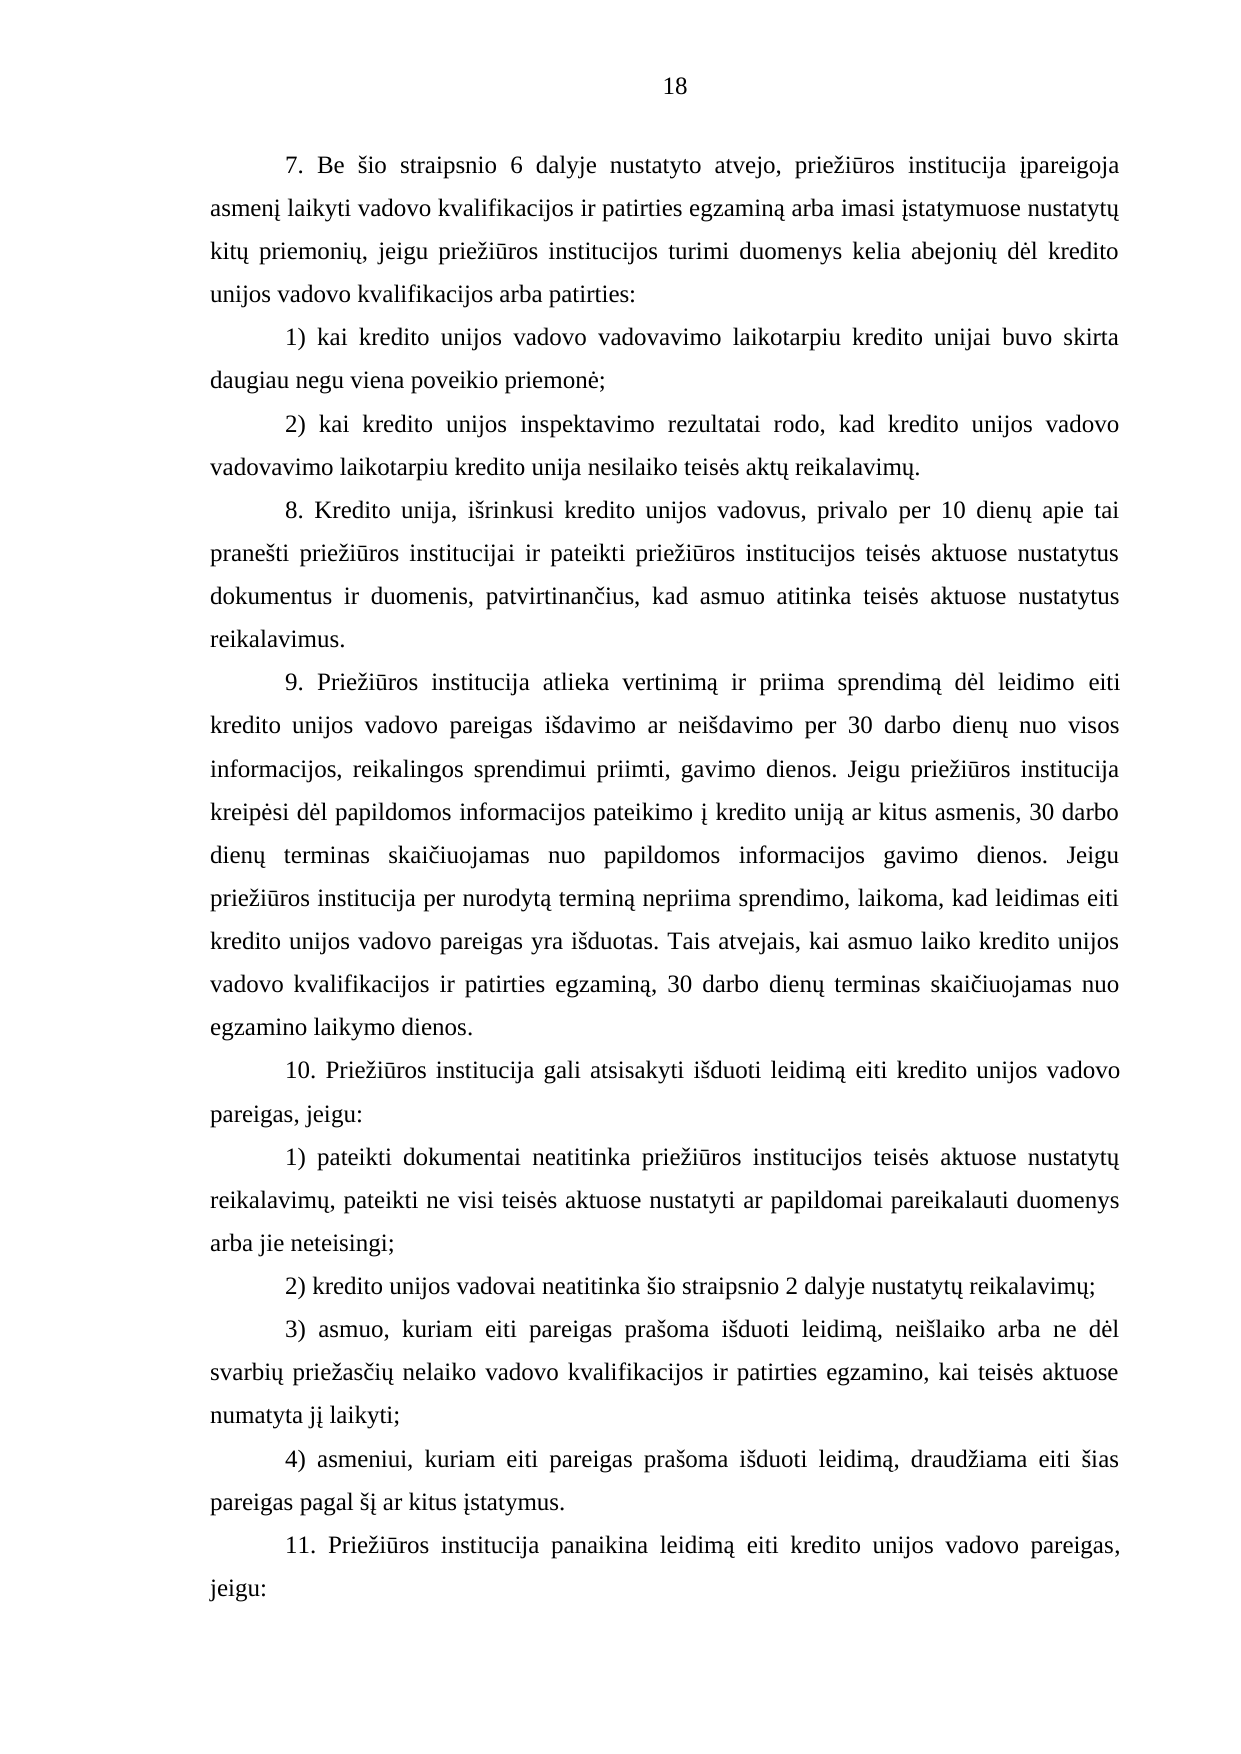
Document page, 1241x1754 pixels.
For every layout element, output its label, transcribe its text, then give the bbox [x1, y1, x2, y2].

text 11. Priežiūros institucija panaikina leidimą eiti kredito unijos vadovo pareigas, jeigu: [210, 1530, 1120, 1602]
text 1) kai kredito unijos vadovo vadovavimo laikotarpiu kredito unijai buvo skirta daugiau negu viena poveikio priemonė; [210, 322, 1120, 394]
text 9. Priežiūros institucija atlieka vertinimą ir priima sprendimą dėl leidimo eiti kredito unijos vadovo pareigas išdavimo ar neišdavimo per 30 darbo dienų nuo visos informacijos, reikalingos sprendimui priimti, gavimo dienos. Jeigu priežiūros institucija kreipėsi dėl papildomos informacijos pateikimo į kredito uniją ar kitus asmenis, 30 darbo dienų terminas skaičiuojamas nuo papildomos informacijos gavimo dienos. Jeigu priežiūros institucija per nurodytą terminą nepriima sprendimo, laikoma, kad leidimas eiti kredito unijos vadovo pareigas yra išduotas. Tais atvejais, kai asmuo laiko kredito unijos vadovo kvalifikacijos ir patirties egzaminą, 30 darbo dienų terminas skaičiuojamas nuo egzamino laikymo dienos. [210, 667, 1120, 1041]
text 7. Be šio straipsnio 6 dalyje nustatyto atvejo, priežiūros institucija įpareigoja asmenį laikyti vadovo kvalifikacijos ir patirties egzaminą arba imasi įstatymuose nustatytų kitų priemonių, jeigu priežiūros institucijos turimi duomenys kelia abejonių dėl kredito unijos vadovo kvalifikacijos arba patirties: [210, 150, 1120, 308]
text 2) kai kredito unijos inspektavimo rezultatai rodo, kad kredito unijos vadovo vadovavimo laikotarpiu kredito unija nesilaiko teisės aktų reikalavimų. [210, 409, 1120, 481]
text 10. Priežiūros institucija gali atsisakyti išduoti leidimą eiti kredito unijos vadovo pareigas, jeigu: [210, 1056, 1120, 1127]
text 1) pateikti dokumentai neatitinka priežiūros institucijos teisės aktuose nustatytų reikalavimų, pateikti ne visi teisės aktuose nustatyti ar papildomai pareikalauti duomenys arba jie neteisingi; [210, 1142, 1120, 1257]
text 4) asmeniui, kuriam eiti pareigas prašoma išduoti leidimą, draudžiama eiti šias pareigas pagal šį ar kitus įstatymus. [210, 1444, 1120, 1516]
text 8. Kredito unija, išrinkusi kredito unijos vadovus, privalo per 10 dienų apie tai pranešti priežiūros institucijai ir pateikti priežiūros institucijos teisės aktuose nustatytus dokumentus ir duomenis, patvirtinančius, kad asmuo atitinka teisės aktuose nustatytus reikalavimus. [210, 495, 1120, 653]
text 3) asmuo, kuriam eiti pareigas prašoma išduoti leidimą, neišlaiko arba ne dėl svarbių priežasčių nelaiko vadovo kvalifikacijos ir patirties egzamino, kai teisės aktuose numatyta jį laikyti; [210, 1314, 1120, 1429]
text 2) kredito unijos vadovai neatitinka šio straipsnio 2 dalyje nustatytų reikalavimų; [210, 1271, 1120, 1300]
